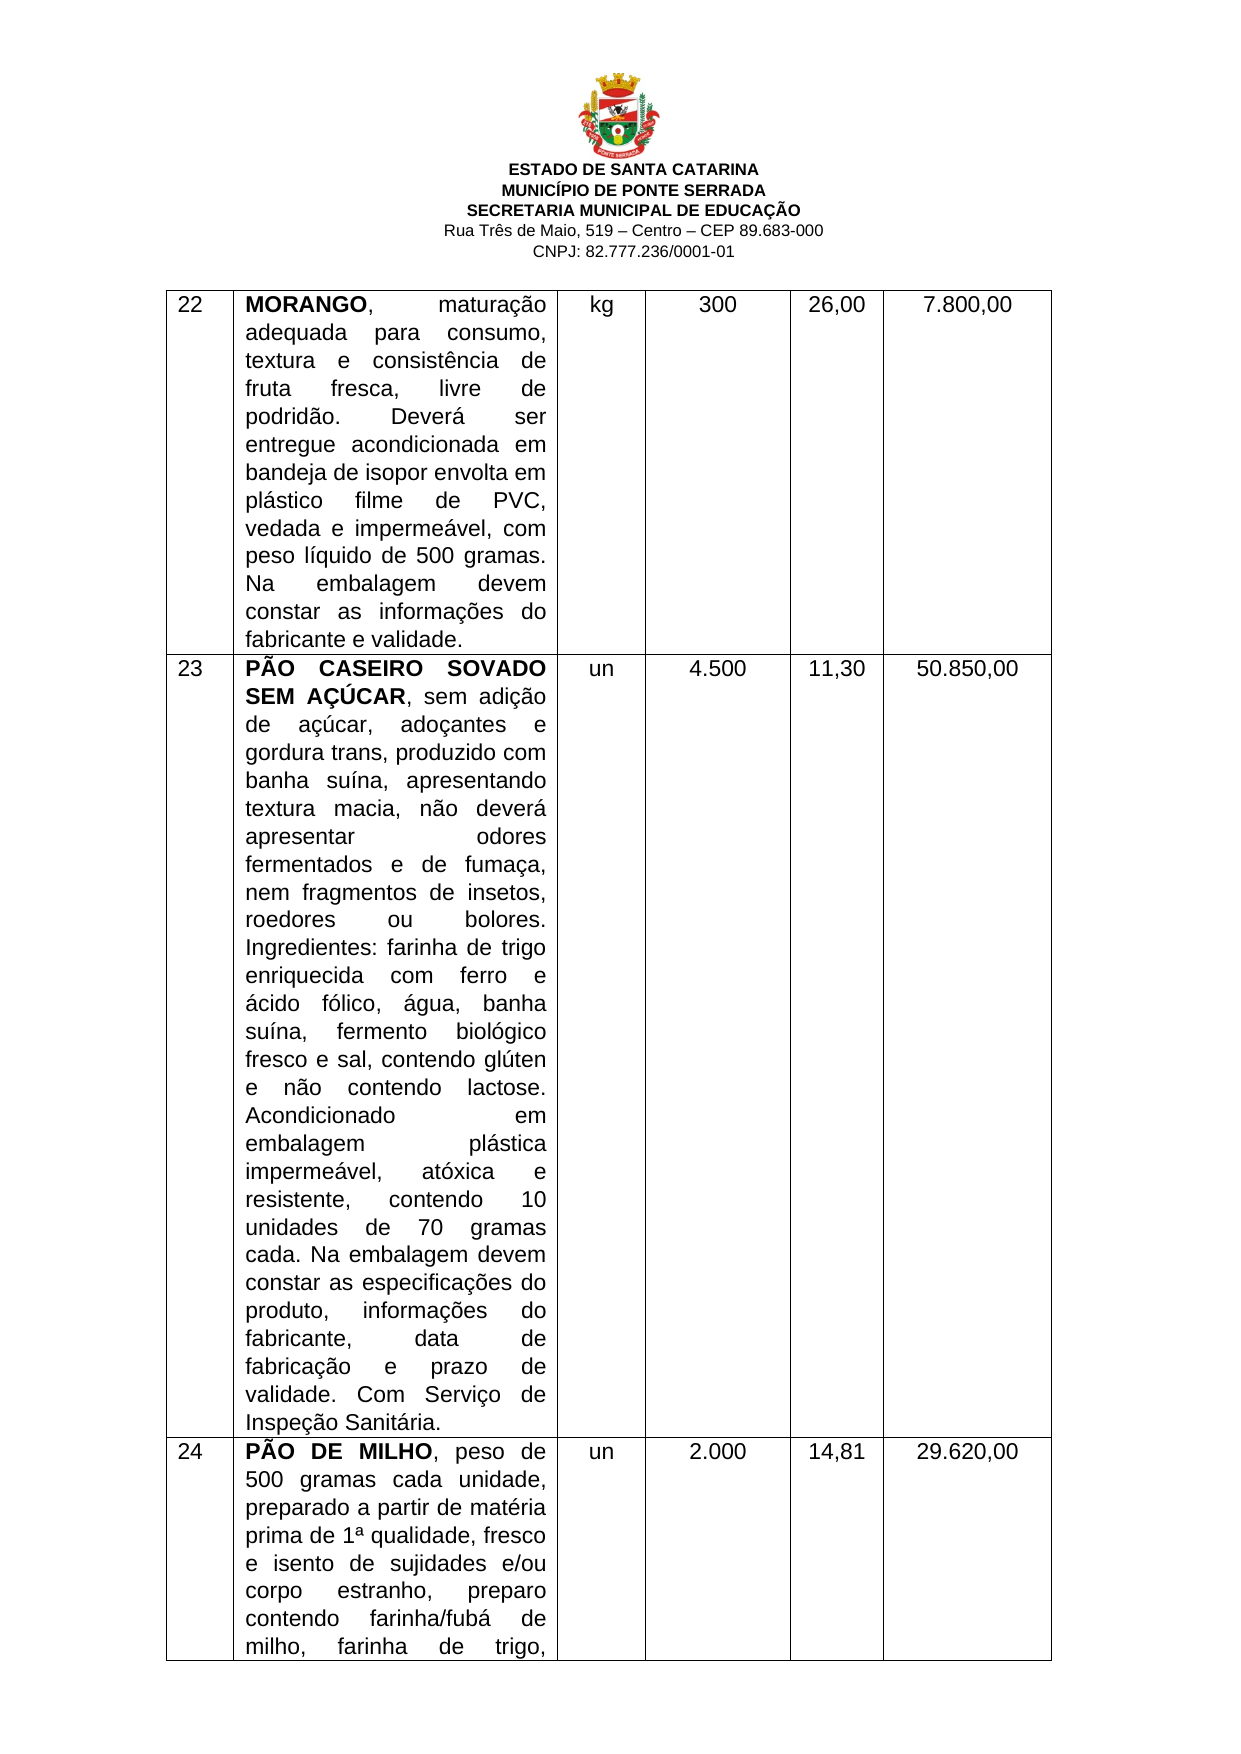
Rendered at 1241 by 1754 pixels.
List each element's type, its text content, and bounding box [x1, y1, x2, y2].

table_cell PÃO CASEIRO SOVADO SEM AÇÚCAR, sem adição de açúcar, adoçantes e gordura trans, produzido com banha suína, apresentando textura macia, não deverá apresentar odores fermentados e de fumaça, nem fragmentos de insetos, roedores ou bolores. Ingredientes: farinha de trigo enriquecida com ferro e ácido fólico, água, banha suína, fermento biológico fresco e sal, contendo glúten e não contendo lactose. Acondicionado em embalagem plástica impermeável, atóxica e resistente, contendo 10 unidades de 70 gramas cada. Na embalagem devem constar as especificações do produto, informações do fabricante, data de fabricação e prazo de validade. Com Serviço de Inspeção Sanitária. [234, 655, 557, 1437]
table_cell un [558, 655, 645, 1437]
table_cell 50.850,00 [884, 655, 1051, 1437]
table_cell un [558, 1438, 645, 1659]
table_cell 24 [167, 1438, 233, 1659]
table_cell 14,81 [791, 1438, 883, 1659]
table_cell 7.800,00 [884, 291, 1051, 654]
table_cell 29.620,00 [884, 1438, 1051, 1659]
table_cell 4.500 [646, 655, 790, 1437]
table_cell MORANGO, maturação adequada para consumo, textura e consistência de fruta fresca, livre de podridão. Deverá ser entregue acondicionada em bandeja de isopor envolta em plástico filme de PVC, vedada e impermeável, com peso líquido de 500 gramas. Na embalagem devem constar as informações do fabricante e validade. [234, 291, 557, 654]
picture [578, 73, 660, 159]
table_cell 23 [167, 655, 233, 1437]
table_cell 26,00 [791, 291, 883, 654]
table_cell 300 [646, 291, 790, 654]
table_cell 22 [167, 291, 233, 654]
table_cell 2.000 [646, 1438, 790, 1659]
table_cell kg [558, 291, 645, 654]
table_cell 11,30 [791, 655, 883, 1437]
